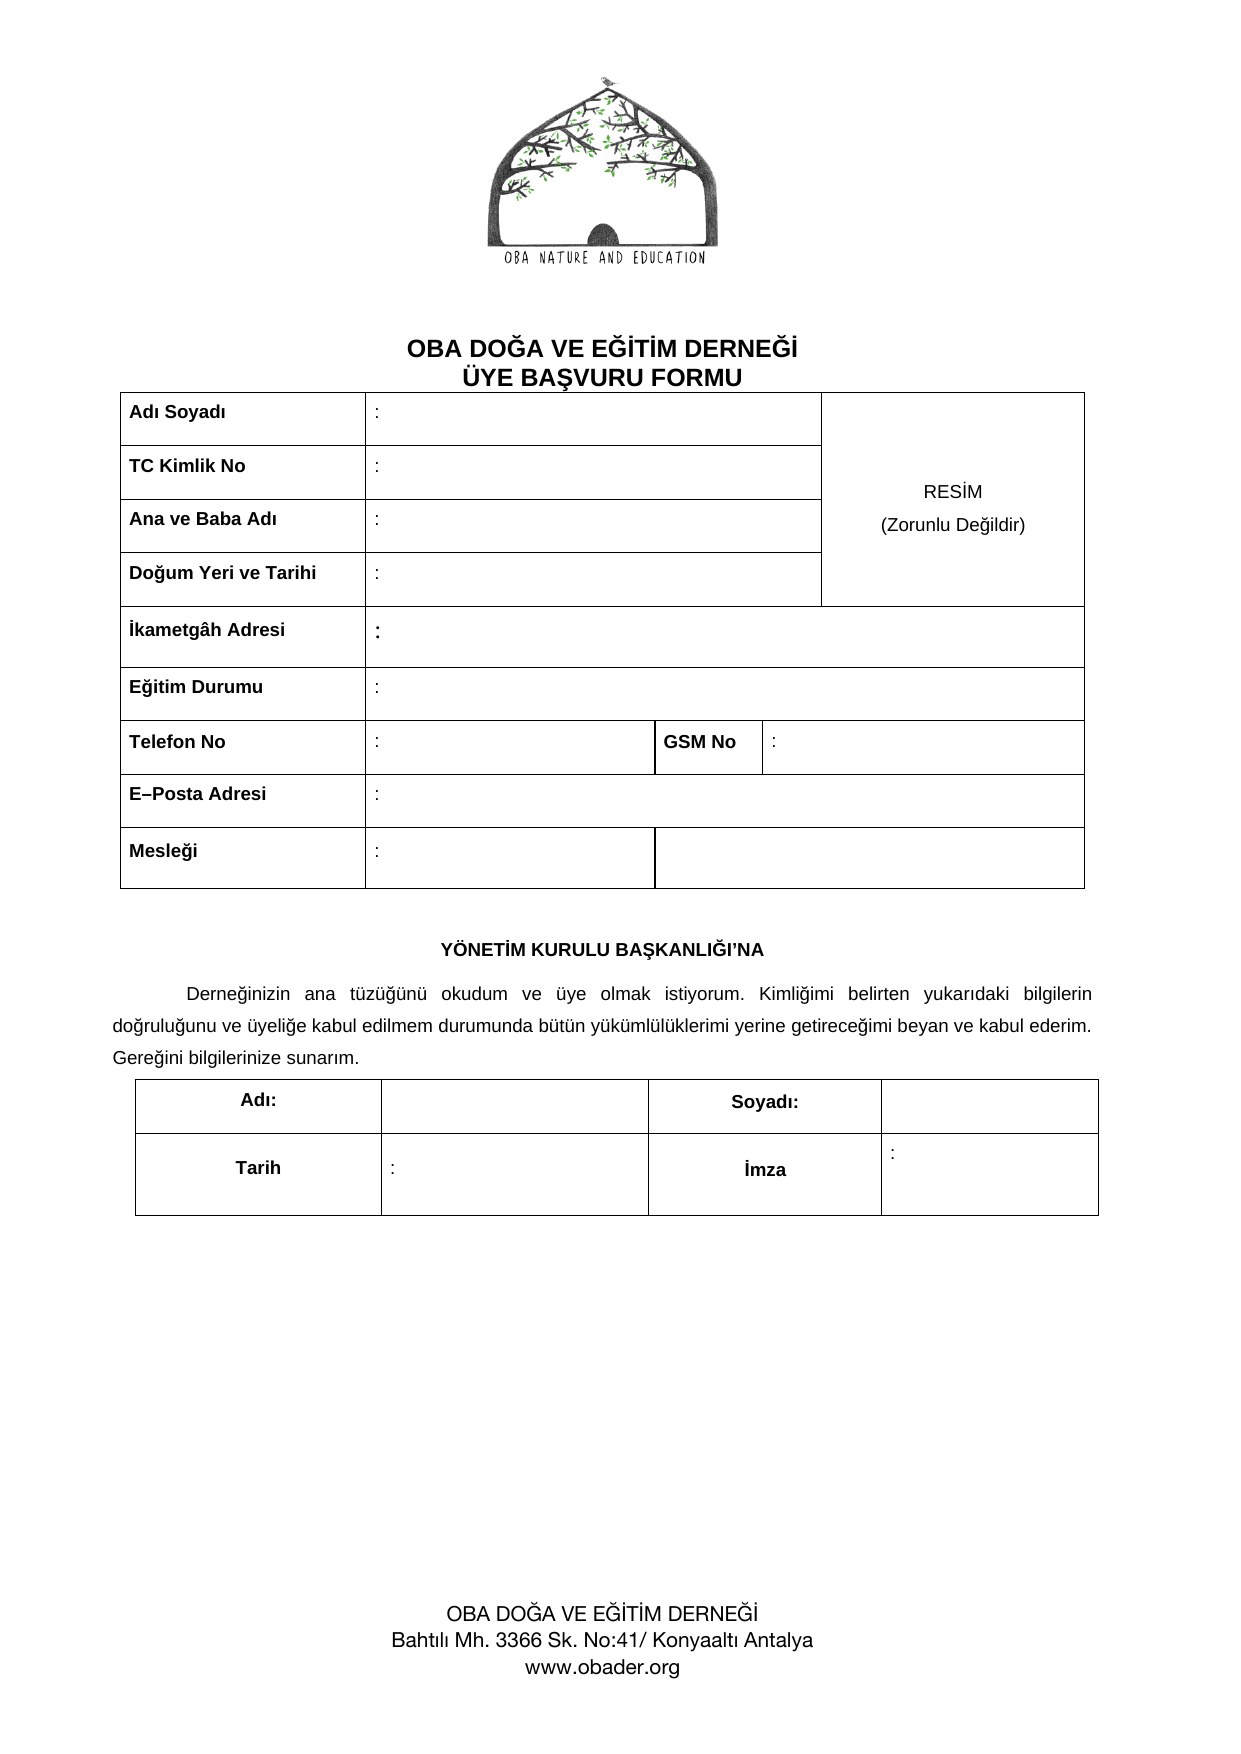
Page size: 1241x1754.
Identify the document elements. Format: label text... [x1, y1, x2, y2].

table_cell Telefon No [121, 721, 365, 774]
table_cell TC Kimlik No [121, 446, 365, 499]
table_cell [656, 828, 1084, 888]
table_cell Doğum Yeri ve Tarihi [121, 553, 365, 606]
table_cell : [763, 721, 1084, 774]
table_header Soyadı: [649, 1080, 881, 1133]
table_header Adı Soyadı [121, 393, 365, 445]
table_cell E–Posta Adresi [121, 775, 365, 827]
table_cell : [366, 828, 654, 888]
table_cell : [366, 553, 821, 606]
text Derneğinizin ana tüzüğünü okudum ve üye olmak istiyorum. Kimliğimi belirten yukarıdaki bilgilerin doğruluğunu ve üyeliğe kabul edilmem durumunda bütün yükümlülüklerimi yerine getireceğimi beyan ve kabul ederim. Gereğini bilgilerinize sunarım. [112, 982, 1092, 1068]
table_header [882, 1080, 1098, 1133]
table_cell : [366, 607, 1084, 667]
table_header Adı: [136, 1080, 381, 1133]
picture [484, 73, 721, 267]
table_cell : [366, 500, 821, 552]
table_cell İkametgâh Adresi [121, 607, 365, 667]
table_header RESİM (Zorunlu Değildir) [822, 393, 1084, 606]
text YÖNETİM KURULU BAŞKANLIĞI’NA [112, 939, 1092, 961]
table_cell : [366, 446, 821, 499]
table_cell : [366, 668, 1084, 720]
subtitle ÜYE BAŞVURU FORMU [112, 363, 1092, 392]
table_cell : [366, 775, 1084, 827]
table_cell Ana ve Baba Adı [121, 500, 365, 552]
table_header [382, 1080, 648, 1133]
table_cell GSM No [656, 721, 762, 774]
subtitle OBA DOĞA VE EĞİTİM DERNEĞİ [112, 334, 1092, 363]
table_cell : [366, 721, 654, 774]
table_header : [366, 393, 821, 445]
table_cell İmza [649, 1134, 881, 1215]
table_cell Tarih [136, 1134, 381, 1215]
table_cell Mesleği [121, 828, 365, 888]
table_cell Eğitim Durumu [121, 668, 365, 720]
table_cell : [382, 1134, 648, 1215]
table_cell : [882, 1134, 1098, 1215]
